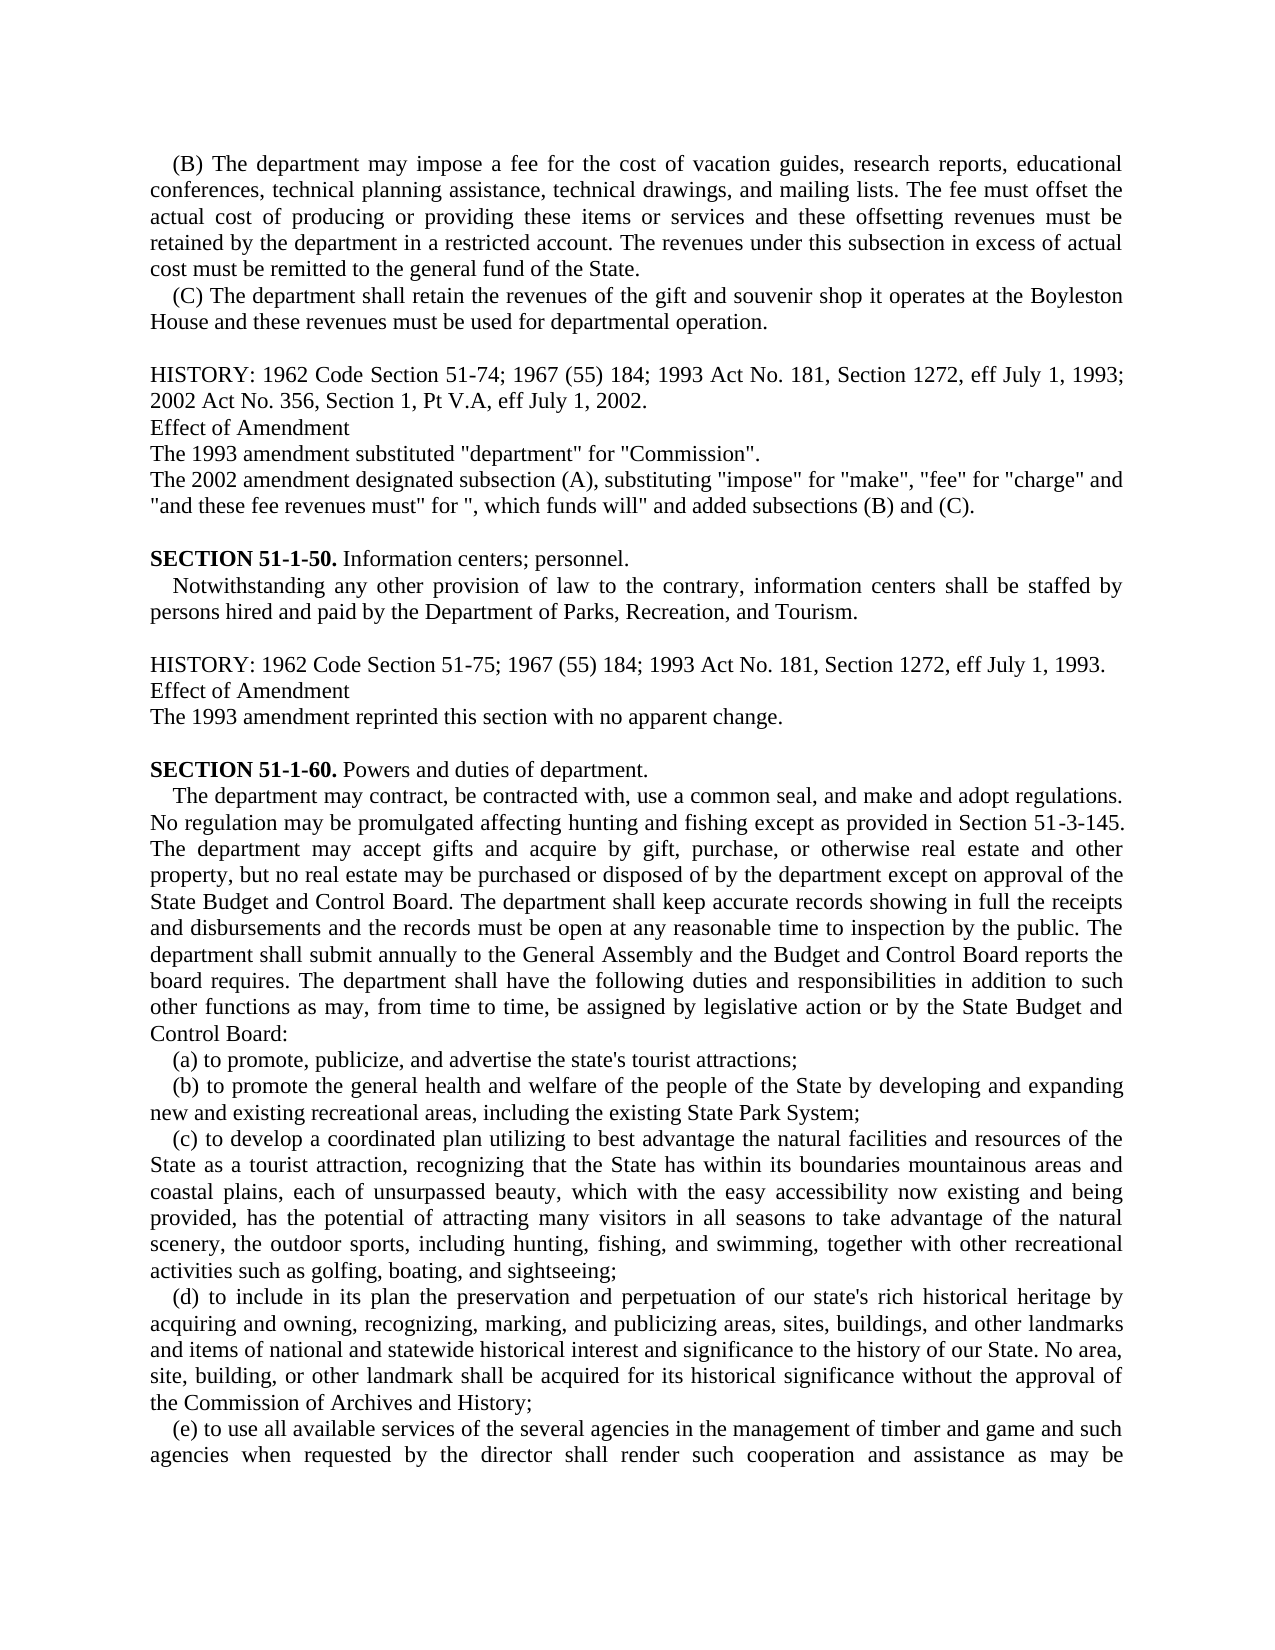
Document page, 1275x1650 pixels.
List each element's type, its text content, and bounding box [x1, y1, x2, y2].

text SECTION 51-1-60. Powers and duties of department. [150, 756, 1125, 782]
text (b) to promote the general health and welfare of the people of the State by developing and expanding new and existing recreational areas, including the existing State Park System; [150, 1072, 1125, 1125]
text (d) to include in its plan the preservation and perpetuation of our state's rich historical heritage by acquiring and owning, recognizing, marking, and publicizing areas, sites, buildings, and other landmarks and items of national and statewide historical interest and significance to the history of our State. No area, site, building, or other landmark shall be acquired for its historical significance without the approval of the Commission of Archives and History; [150, 1283, 1125, 1415]
text Notwithstanding any other provision of law to the contrary, information centers shall be staffed by persons hired and paid by the Department of Parks, Recreation, and Tourism. [150, 572, 1125, 624]
text The 1993 amendment reprinted this section with no apparent change. [150, 703, 1125, 730]
text HISTORY: 1962 Code Section 51-75; 1967 (55) 184; 1993 Act No. 181, Section 1272, eff July 1, 1993. [150, 651, 1125, 677]
text (B) The department may impose a fee for the cost of vacation guides, research reports, educational conferences, technical planning assistance, technical drawings, and mailing lists. The fee must offset the actual cost of producing or providing these items or services and these offsetting revenues must be retained by the department in a restricted account. The revenues under this subsection in excess of actual cost must be remitted to the general fund of the State. [150, 150, 1125, 282]
text The 1993 amendment substituted "department" for "Commission". [150, 440, 1125, 466]
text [150, 1415, 1125, 1468]
text The 2002 amendment designated subsection (A), substituting "impose" for "make", "fee" for "charge" and "and these fee revenues must" for ", which funds will" and added subsections (B) and (C). [150, 466, 1125, 519]
text Effect of Amendment [150, 677, 1125, 703]
text SECTION 51-1-50. Information centers; personnel. [150, 545, 1125, 572]
text (C) The department shall retain the revenues of the gift and souvenir shop it operates at the Boyleston House and these revenues must be used for departmental operation. [150, 282, 1125, 334]
text HISTORY: 1962 Code Section 51-74; 1967 (55) 184; 1993 Act No. 181, Section 1272, eff July 1, 1993; 2002 Act No. 356, Section 1, Pt V.A, eff July 1, 2002. [150, 361, 1125, 413]
text The department may contract, be contracted with, use a common seal, and make and adopt regulations. No regulation may be promulgated affecting hunting and fishing except as provided in Section 51-3-145. The department may accept gifts and acquire by gift, purchase, or otherwise real estate and other property, but no real estate may be purchased or disposed of by the department except on approval of the State Budget and Control Board. The department shall keep accurate records showing in full the receipts and disbursements and the records must be open at any reasonable time to inspection by the public. The department shall submit annually to the General Assembly and the Budget and Control Board reports the board requires. The department shall have the following duties and responsibilities in addition to such other functions as may, from time to time, be assigned by legislative action or by the State Budget and Control Board: [150, 782, 1125, 1046]
text (a) to promote, publicize, and advertise the state's tourist attractions; [150, 1046, 1125, 1072]
text (c) to develop a coordinated plan utilizing to best advantage the natural facilities and resources of the State as a tourist attraction, recognizing that the State has within its boundaries mountainous areas and coastal plains, each of unsurpassed beauty, which with the easy accessibility now existing and being provided, has the potential of attracting many visitors in all seasons to take advantage of the natural scenery, the outdoor sports, including hunting, fishing, and swimming, together with other recreational activities such as golfing, boating, and sightseeing; [150, 1125, 1125, 1283]
text Effect of Amendment [150, 413, 1125, 440]
